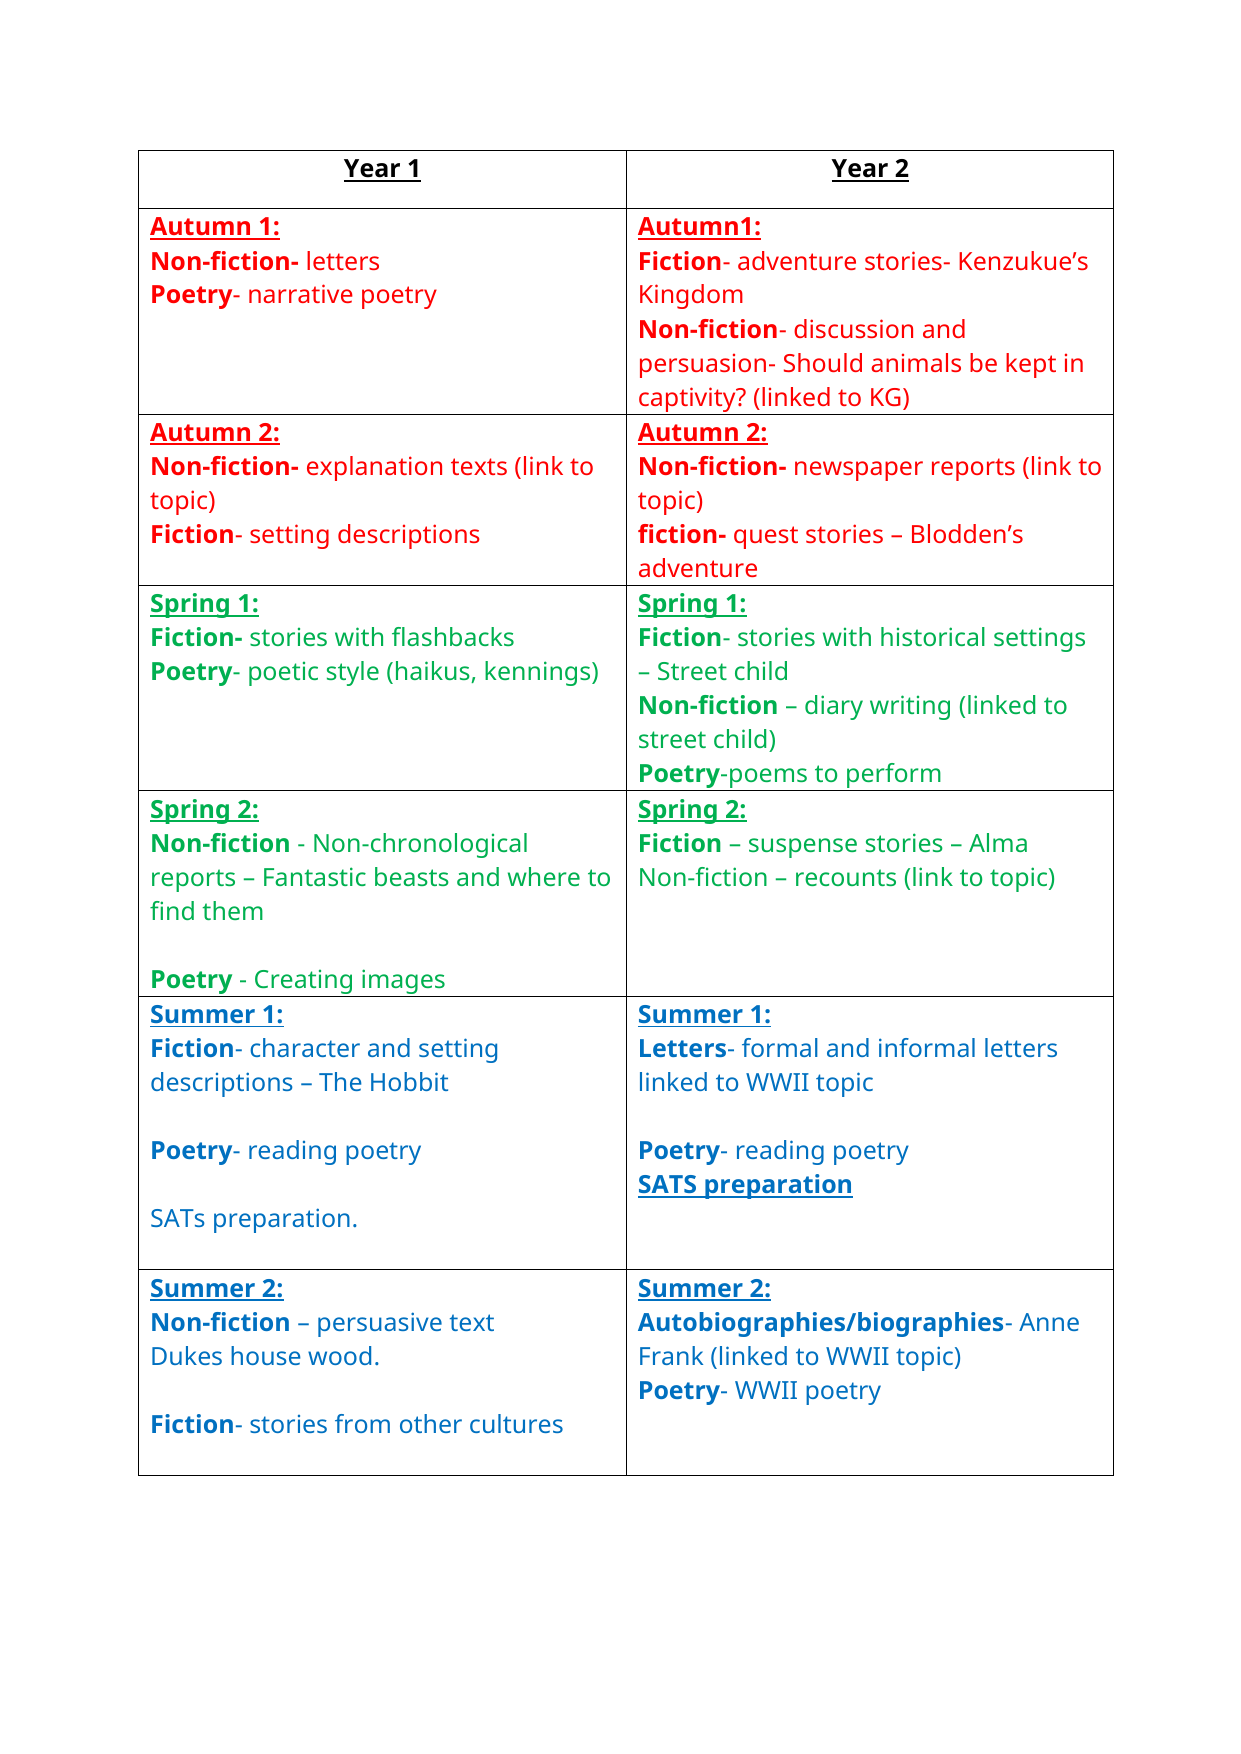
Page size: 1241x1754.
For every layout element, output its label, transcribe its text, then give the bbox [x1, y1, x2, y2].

table_cell Summer 2: Non-fiction – persuasive text Dukes house wood. Fiction- stories from other cultures [139, 1270, 626, 1474]
table_cell Autumn 2: Non-fiction- explanation texts (link to topic) Fiction- setting descriptions [139, 415, 626, 585]
table_cell Autumn 1: Non-fiction- letters Poetry- narrative poetry [139, 209, 626, 413]
table_cell Summer 2: Autobiographies/biographies- Anne Frank (linked to WWII topic) Poetry- WWII poetry [627, 1270, 1113, 1474]
table_cell Spring 1: Fiction- stories with historical settings – Street child Non-fiction – diary writing (linked to street child) Poetry-poems to perform [627, 586, 1113, 790]
table_cell Autumn 2: Non-fiction- newspaper reports (link to topic) fiction- quest stories – Blodden’s adventure [627, 415, 1113, 585]
table_cell Summer 1: Fiction- character and setting descriptions – The Hobbit Poetry- reading poetry SATs preparation. [139, 997, 626, 1269]
table_cell Spring 2: Non-fiction - Non-chronological reports – Fantastic beasts and where to find them Poetry - Creating images [139, 791, 626, 996]
table_cell Autumn1: Fiction- adventure stories- Kenzukue’s Kingdom Non-fiction- discussion and persuasion- Should animals be kept in captivity? (linked to KG) [627, 209, 1113, 413]
table_cell Spring 1: Fiction- stories with flashbacks Poetry- poetic style (haikus, kennings) [139, 586, 626, 790]
table_cell Spring 2: Fiction – suspense stories – Alma Non-fiction – recounts (link to topic) [627, 791, 1113, 996]
table_header Year 1 [139, 151, 626, 208]
table_header Year 2 [627, 151, 1113, 208]
table_cell Summer 1: Letters- formal and informal letters linked to WWII topic Poetry- reading poetry SATS preparation [627, 997, 1113, 1269]
